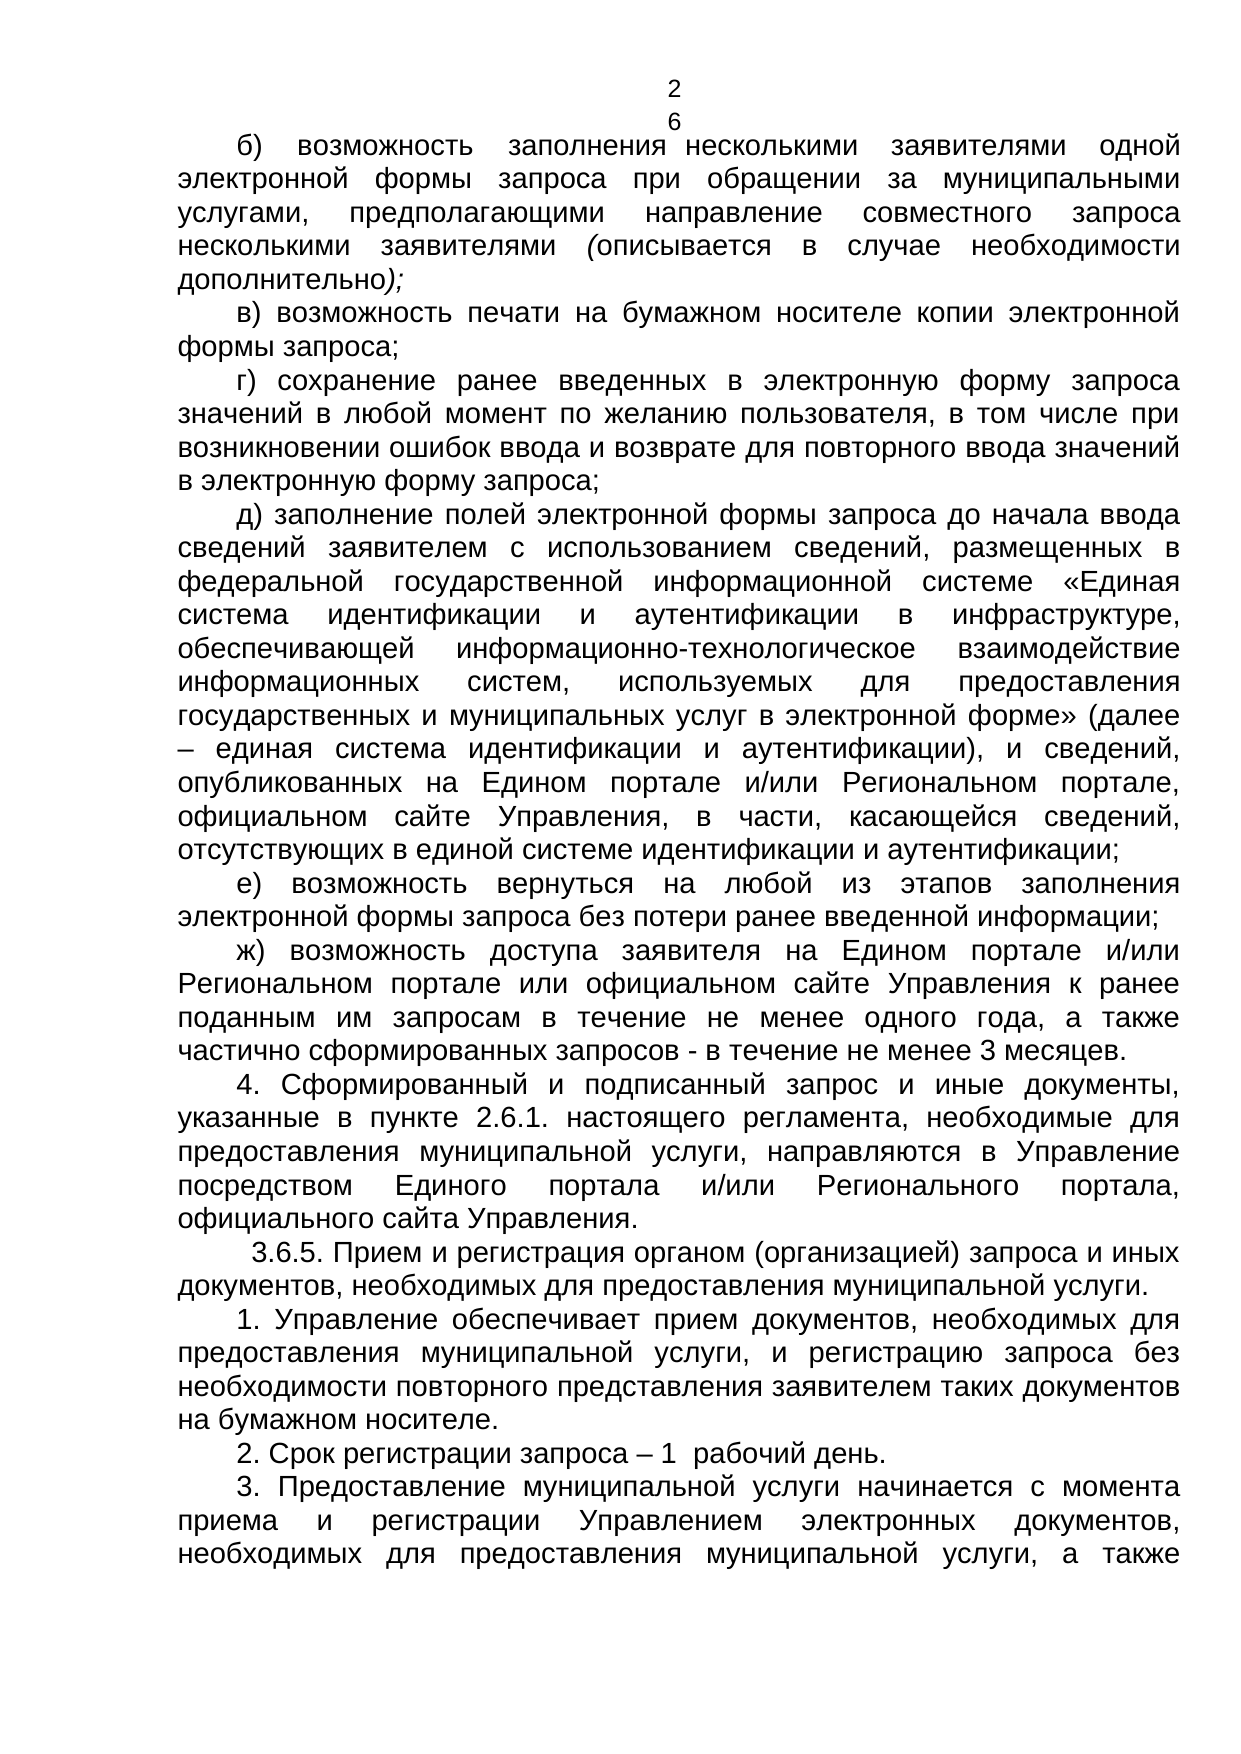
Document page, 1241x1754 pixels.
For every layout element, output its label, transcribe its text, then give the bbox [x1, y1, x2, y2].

text ж) возможность доступа заявителя на Едином портале и/или Региональном портале или официальном сайте Управления к ранее поданным им запросам в течение не менее одного года, а также частично сформированных запросов - в течение не менее 3 месяцев. [177, 933, 1181, 1067]
text д) заполнение полей электронной формы запроса до начала ввода сведений заявителем с использованием сведений, размещенных в федеральной государственной информационной системе «Единая система идентификации и аутентификации в инфраструктуре, обеспечивающей информационно-технологическое взаимодействие информационных систем, используемых для предоставления государственных и муниципальных услуг в электронной форме» (далее – единая система идентификации и аутентификации), и сведений, опубликованных на Едином портале и/или Региональном портале, официальном сайте Управления, в части, касающейся сведений, отсутствующих в единой системе идентификации и аутентификации; [177, 497, 1181, 866]
text 1. Управление обеспечивает прием документов, необходимых для предоставления муниципальной услуги, и регистрацию запроса без необходимости повторного представления заявителем таких документов на бумажном носителе. [177, 1302, 1181, 1436]
text 2. Срок регистрации запроса – 1 рабочий день. [177, 1436, 1181, 1469]
text 3.6.5. Прием и регистрация органом (организацией) запроса и иных документов, необходимых для предоставления муниципальной услуги. [177, 1234, 1181, 1302]
text 4. Сформированный и подписанный запрос и иные документы, указанные в пункте 2.6.1. настоящего регламента, необходимые для предоставления муниципальной услуги, направляются в Управление посредством Единого портала и/или Регионального портала, официального сайта Управления. [177, 1067, 1181, 1234]
text г) сохранение ранее введенных в электронную форму запроса значений в любой момент по желанию пользователя, в том числе при возникновении ошибок ввода и возврате для повторного ввода значений в электронную форму запроса; [177, 362, 1181, 497]
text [177, 1469, 1181, 1570]
text в) возможность печати на бумажном носителе копии электронной формы запроса; [177, 295, 1181, 362]
text б) возможность заполнения несколькими заявителями одной электронной формы запроса при обращении за муниципальными услугами, предполагающими направление совместного запроса несколькими заявителями (описывается в случае необходимости дополнительно); [177, 128, 1181, 295]
text е) возможность вернуться на любой из этапов заполнения электронной формы запроса без потери ранее введенной информации; [177, 866, 1181, 933]
